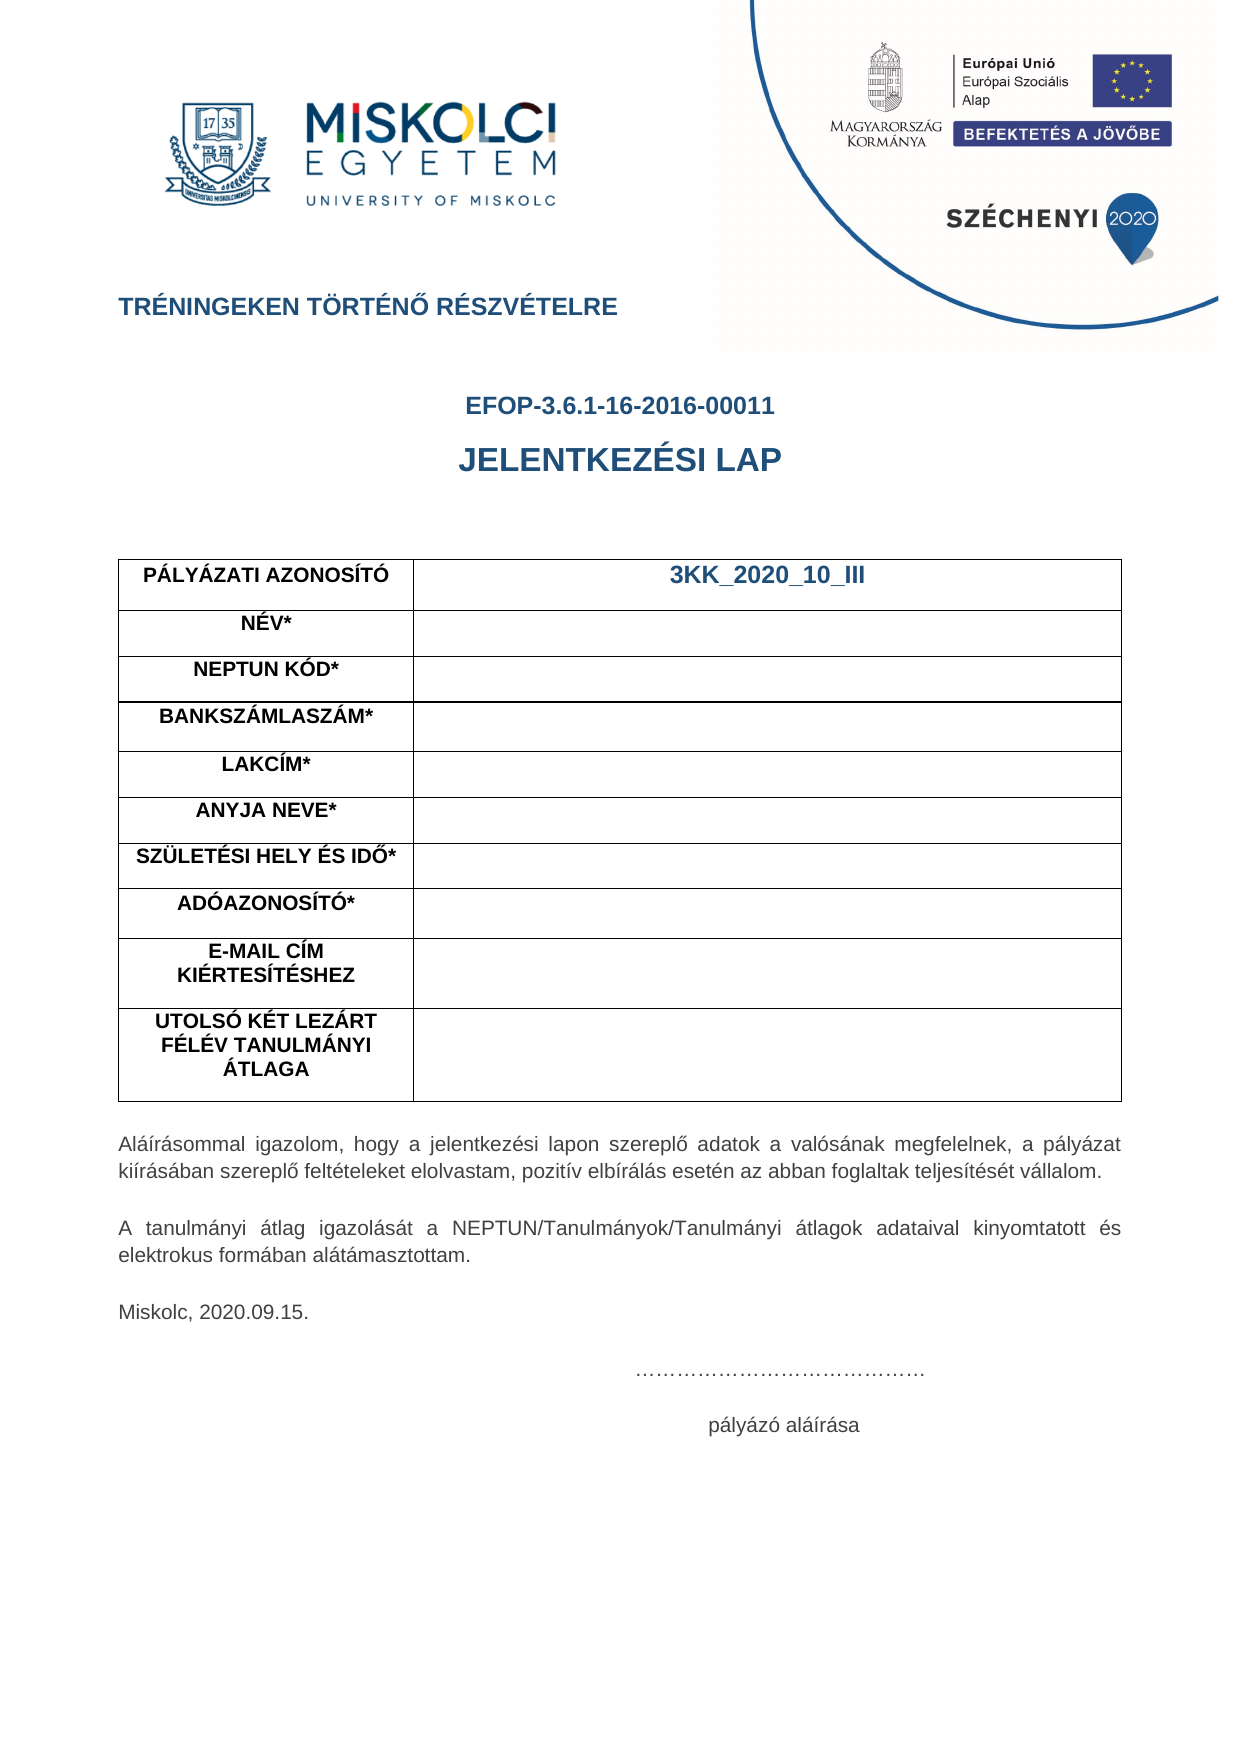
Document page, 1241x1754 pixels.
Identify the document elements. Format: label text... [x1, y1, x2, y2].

table_header Pályázati azonosító [119, 560, 413, 610]
table_cell Név* [119, 611, 413, 656]
table_cell születési hely és idő* [119, 844, 413, 888]
text …………………………………… [118, 1356, 1122, 1380]
picture [705, 0, 1218, 353]
table_cell [414, 703, 1121, 751]
text pályázó aláírása [118, 1413, 1122, 1437]
table_cell [414, 611, 1121, 656]
picture [163, 93, 564, 215]
table_cell adóazonosító* [119, 889, 413, 938]
table_cell utolsó két lezárt félév tanulmányi átlaga [119, 1009, 413, 1101]
table_cell [414, 657, 1121, 701]
text jelentkezési lap [118, 441, 1122, 479]
table_cell [414, 889, 1121, 938]
text tréningeken történő részvételre [118, 292, 705, 321]
table_cell e-mail cím kiértesítéshez [119, 939, 413, 1007]
table_cell neptun kód* [119, 657, 413, 701]
table_cell [414, 798, 1121, 842]
table_cell [414, 939, 1121, 1007]
table_cell [414, 844, 1121, 888]
text Miskolc, 2020.09.15. [118, 1300, 1122, 1324]
table_cell [414, 1009, 1121, 1101]
text Aláírásommal igazolom, hogy a jelentkezési lapon szereplő adatok a valósának megfelelnek, a pályázat kiírásában szereplő feltételeket elolvastam, pozitív elbírálás esetén az abban foglaltak teljesítését vállalom. [118, 1131, 1122, 1183]
table_cell lakcím* [119, 752, 413, 797]
table_cell [414, 752, 1121, 797]
text efop-3.6.1-16-2016-00011 [118, 391, 1122, 420]
table_cell Bankszámlaszám* [119, 703, 413, 751]
text A tanulmányi átlag igazolását a NEPTUN/Tanulmányok/Tanulmányi átlagok adataival kinyomtatott és elektrokus formában alátámasztottam. [118, 1216, 1122, 1267]
table_header 3KK_2020_10_III [414, 560, 1121, 610]
table_cell anyja neve* [119, 798, 413, 842]
